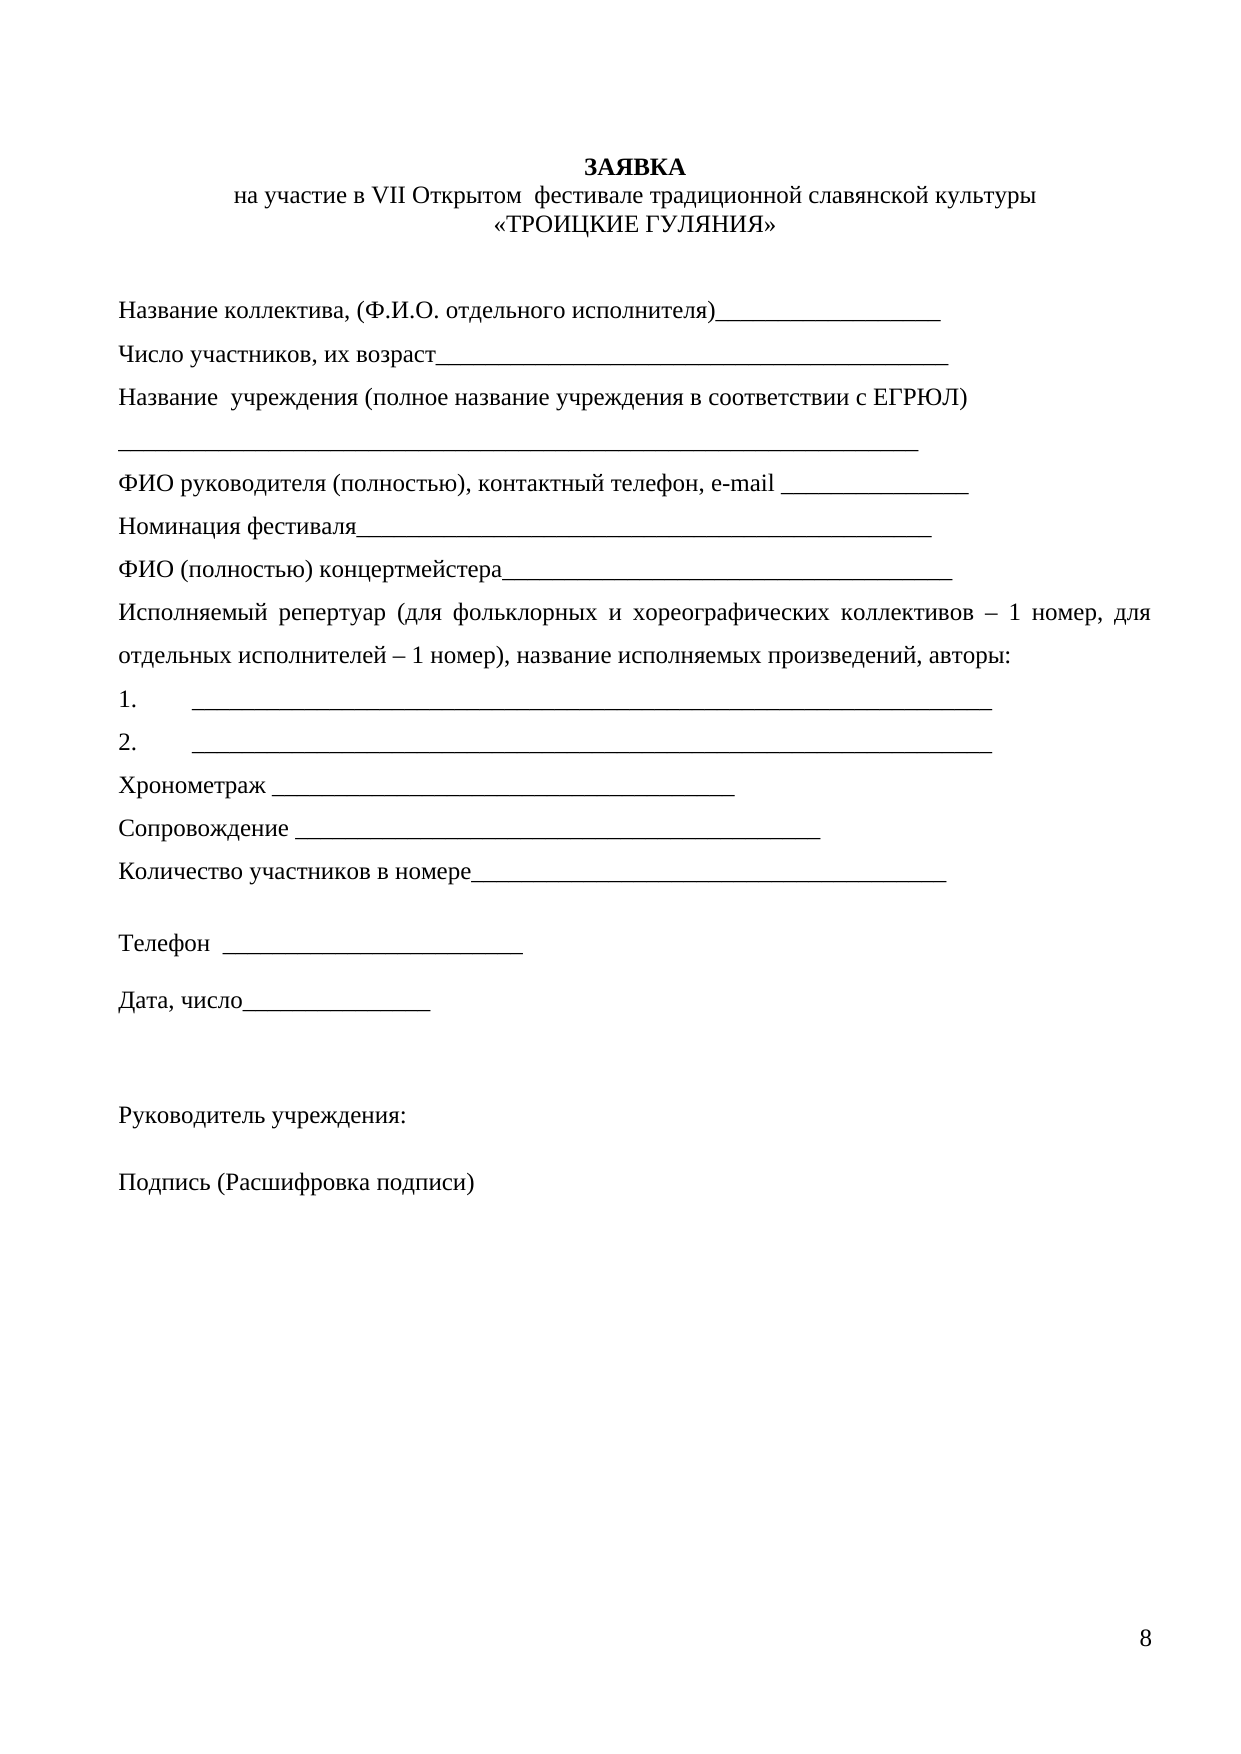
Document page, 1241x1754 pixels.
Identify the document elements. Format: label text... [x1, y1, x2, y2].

text Дата, число_______________ [118, 986, 1152, 1014]
text Подпись (Расшифровка подписи) [118, 1167, 1152, 1195]
list ________________________________________________________________ [118, 727, 1152, 756]
text Количество участников в номере______________________________________ [118, 856, 1152, 885]
text Число участников, их возраст_________________________________________ [118, 339, 1152, 367]
text Название учреждения (полное название учреждения в соответствии с ЕГРЮЛ) [118, 382, 1152, 411]
text Руководитель учреждения: [118, 1101, 1152, 1129]
text ЗАЯВКА [118, 152, 1152, 181]
text Исполняемый репертуар (для фольклорных и хореографических коллективов – 1 номер, для отдельных исполнителей – 1 номер), название исполняемых произведений, авторы: [118, 597, 1152, 669]
text Сопровождение __________________________________________ [118, 813, 1152, 842]
list ________________________________________________________________ [118, 684, 1152, 712]
text Телефон ________________________ [118, 928, 1152, 957]
text Номинация фестиваля______________________________________________ [118, 511, 1152, 540]
text Хронометраж _____________________________________ [118, 770, 1152, 799]
text ФИО руководителя (полностью), контактный телефон, e-mail _______________ [118, 468, 1152, 497]
text на участие в VII Открытом фестивале традиционной славянской культуры [118, 181, 1152, 209]
text ФИО (полностью) концертмейстера____________________________________ [118, 554, 1152, 583]
text «ТРОИЦКИЕ ГУЛЯНИЯ» [118, 209, 1152, 238]
text ________________________________________________________________ [118, 425, 1152, 454]
text Название коллектива, (Ф.И.О. отдельного исполнителя)__________________ [118, 296, 1152, 324]
